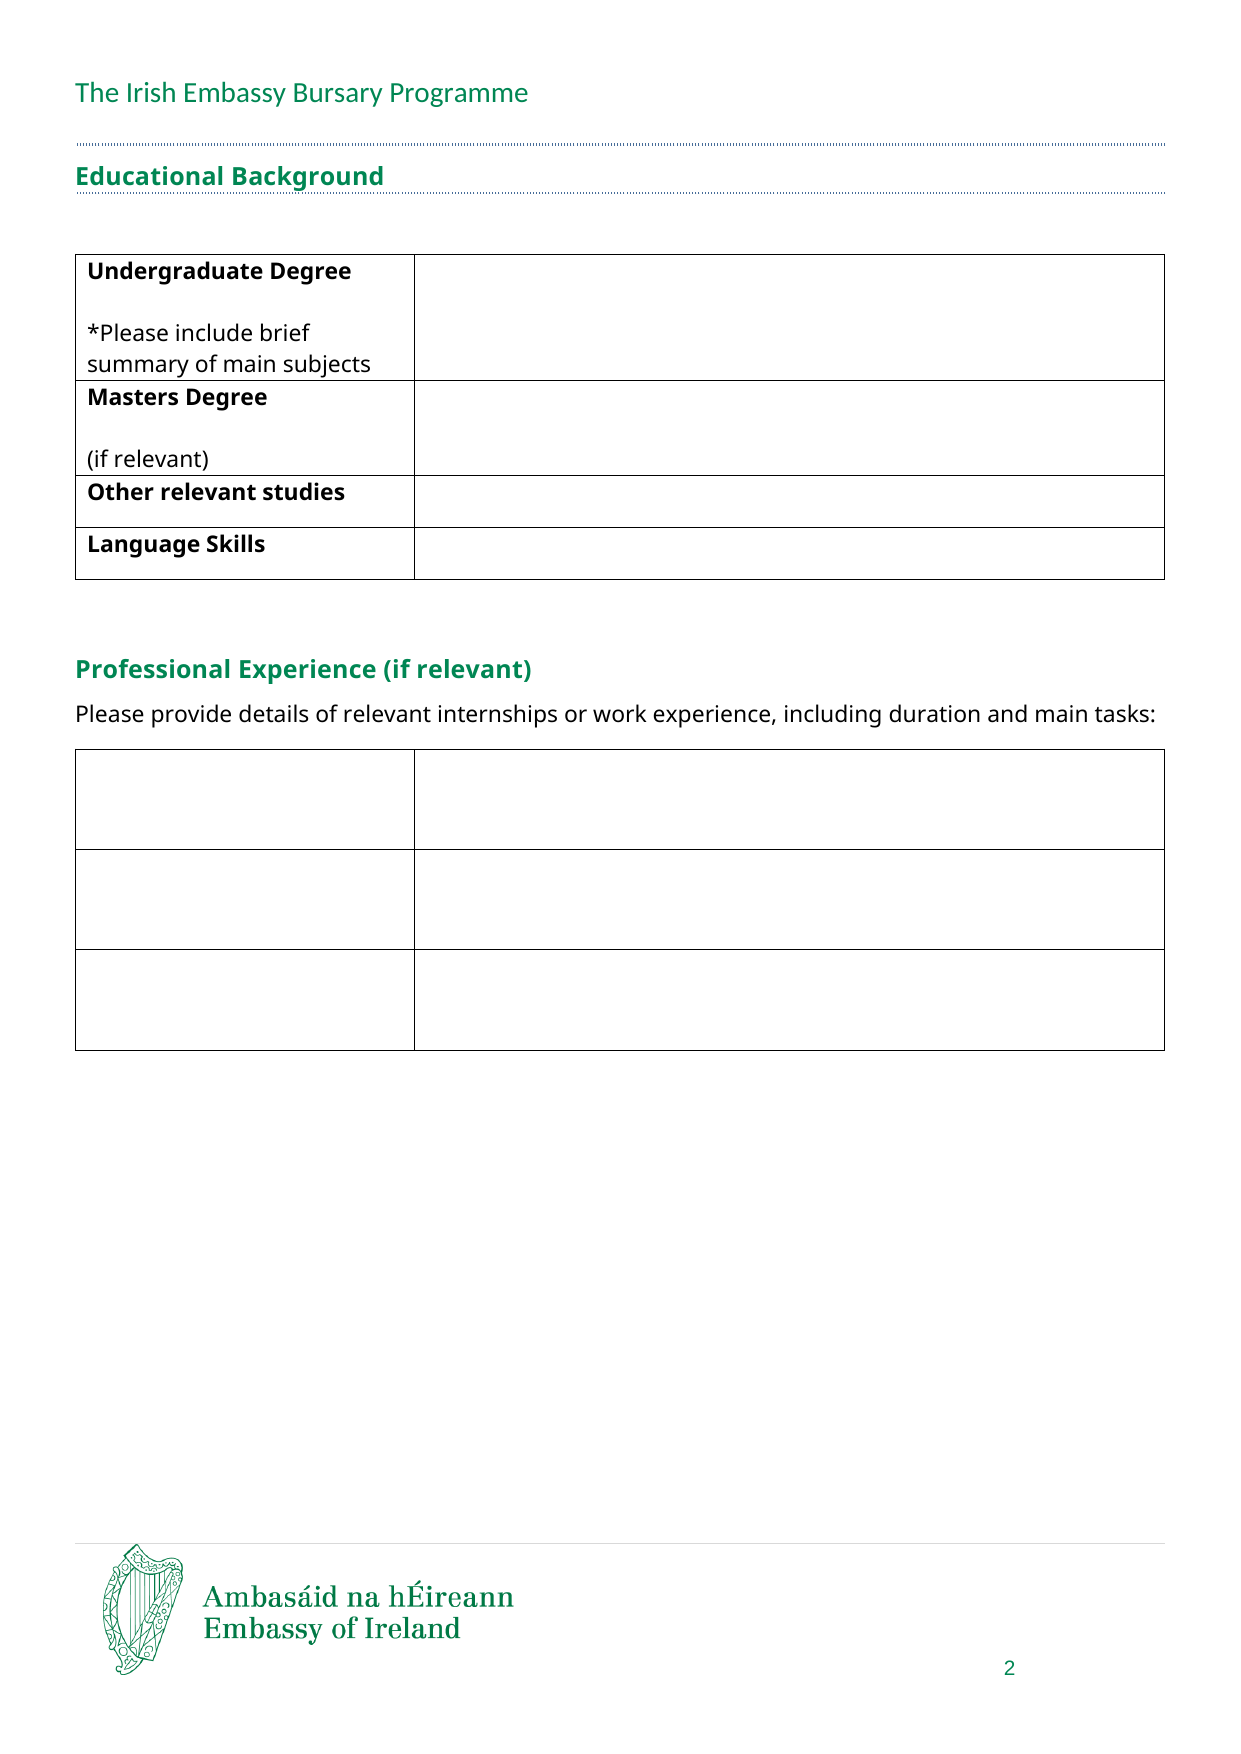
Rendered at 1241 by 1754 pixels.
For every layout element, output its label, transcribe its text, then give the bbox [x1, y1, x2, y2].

table_cell [415, 528, 1164, 579]
table_cell [415, 381, 1164, 474]
table_cell Language Skills [76, 528, 414, 579]
picture [75, 1544, 541, 1676]
table_header Undergraduate Degree *Please include brief summary of main subjects [76, 255, 414, 380]
table_header [415, 255, 1164, 380]
table_cell [415, 950, 1164, 1050]
table_cell Other relevant studies [76, 476, 414, 527]
subtitle Professional Experience (if relevant) [75, 651, 1165, 686]
table_cell [415, 850, 1164, 949]
table_header [76, 750, 414, 849]
table_cell [76, 850, 414, 949]
table_cell [415, 476, 1164, 527]
table_cell Masters Degree (if relevant) [76, 381, 414, 474]
subtitle Educational Background [75, 158, 1165, 194]
table_header [415, 750, 1164, 849]
table_cell [76, 950, 414, 1050]
text Please provide details of relevant internships or work experience, including duration and main tasks: [75, 698, 1165, 729]
